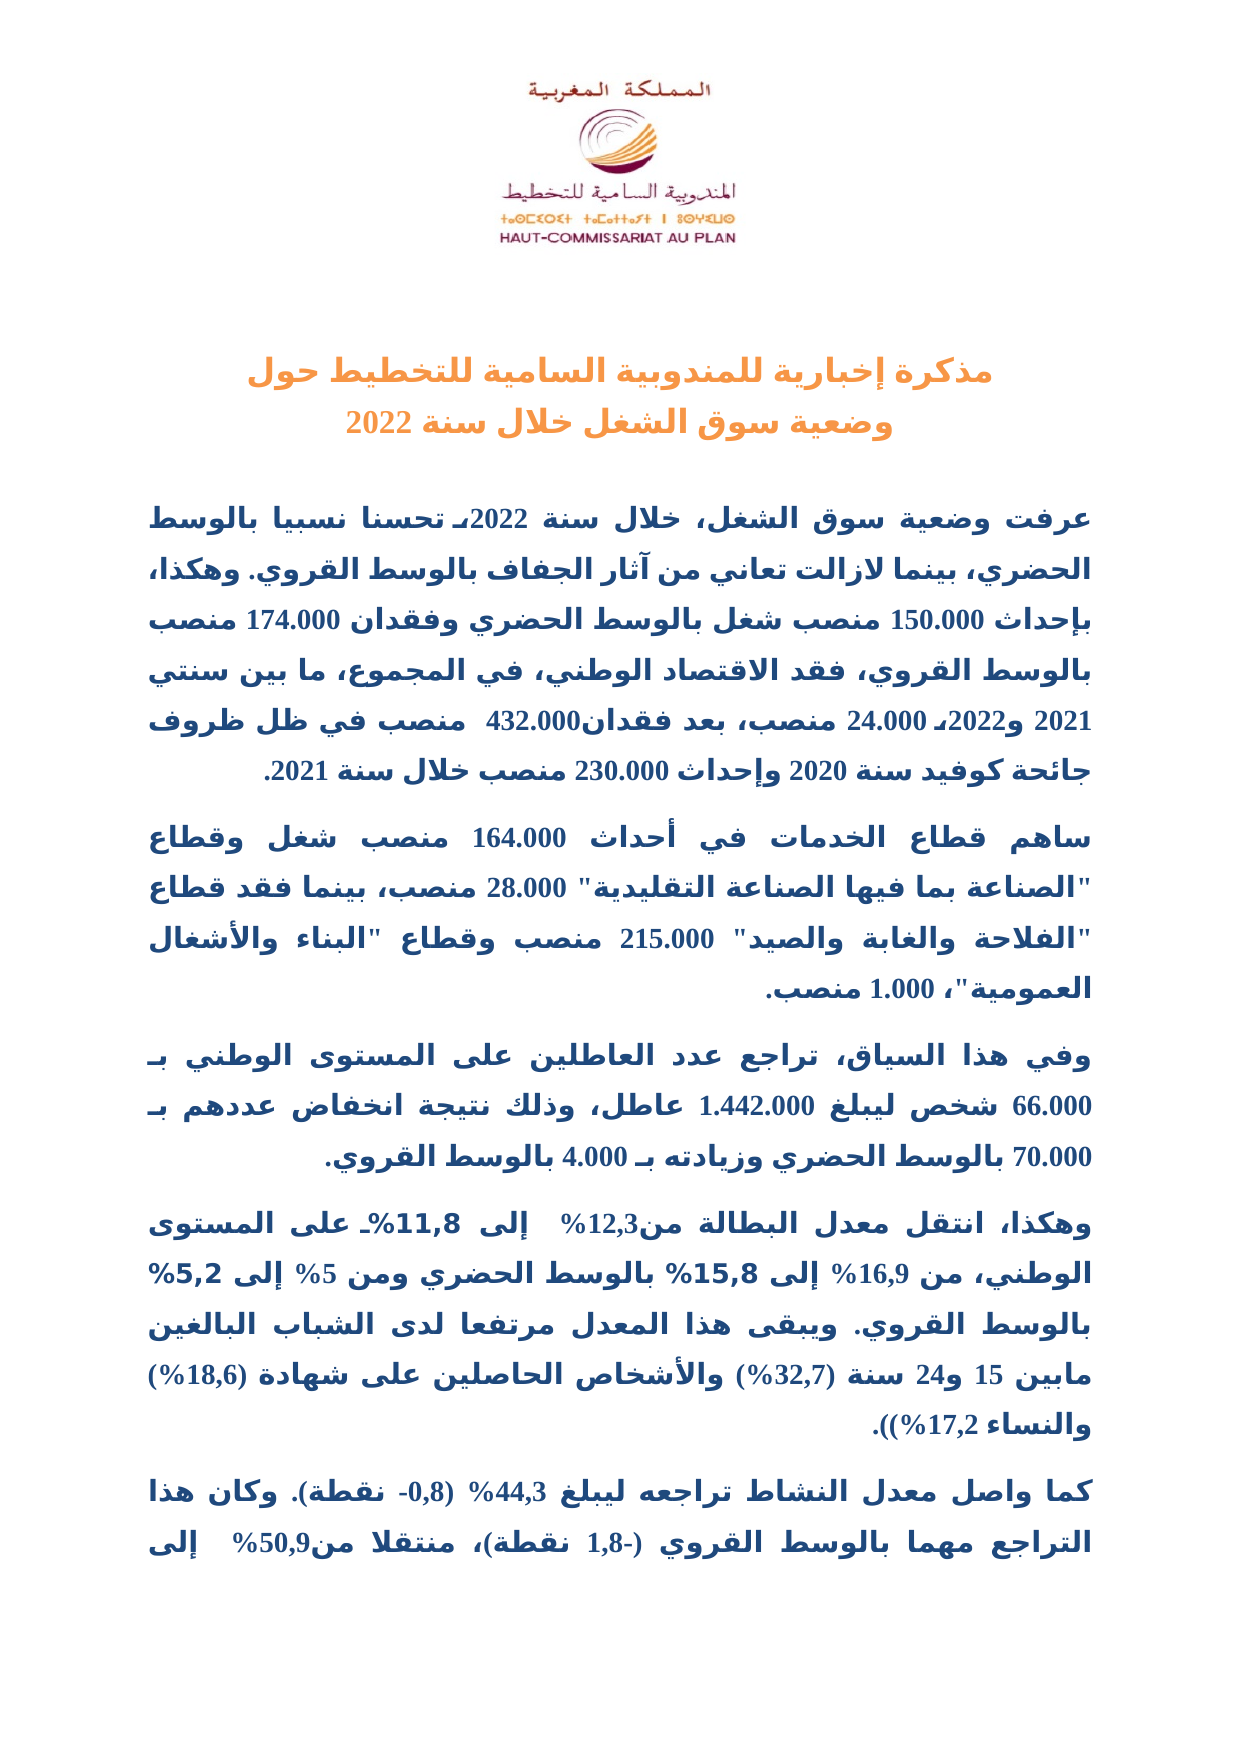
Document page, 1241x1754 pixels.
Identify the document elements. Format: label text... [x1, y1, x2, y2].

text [148, 1474, 1093, 1558]
text وهكذا، انتقل معدل البطالة من12,3% إلى 11,8% على المستوى الوطني، من 16,9% إلى 15,8% بالوسط الحضري ومن 5% إلى 5,2% بالوسط القروي. ويبقى هذا المعدل مرتفعا لدى الشباب البالغين مابين 15 و24 سنة (32,7%) والأشخاص الحاصلين على شهادة (18,6%) والنساء 17,2%)). [148, 1206, 1093, 1441]
text مذكرة إخبارية للمندوبية السامية للتخطيط حول [148, 351, 1093, 389]
picture [494, 73, 746, 255]
text ساهم قطاع الخدمات في أحداث 164.000 منصب شغل وقطاع "الصناعة بما فيها الصناعة التقليدية" 28.000 منصب، بينما فقد قطاع "الفلاحة والغابة والصيد" 215.000 منصب وقطاع "البناء والأشغال العمومية"، 1.000 منصب. [148, 820, 1093, 1005]
text عرفت وضعية سوق الشغل، خلال سنة 2022، تحسنا نسبيا بالوسط الحضري، بينما لازالت تعاني من آثار الجفاف بالوسط القروي. وهكذا، بإحداث 150.000 منصب شغل بالوسط الحضري وفقدان 174.000 منصب بالوسط القروي، فقد الاقتصاد الوطني، في المجموع، ما بين سنتي 2021 و2022، 24.000 منصب، بعد فقدان432.000 منصب في ظل ظروف جائحة كوفيد سنة 2020 وإحداث 230.000 منصب خلال سنة 2021. [148, 502, 1093, 787]
text وضعية سوق الشغل خلال سنة 2022 [148, 402, 1093, 440]
text وفي هذا السياق، تراجع عدد العاطلين على المستوى الوطني بـ 66.000 شخص ليبلغ 1.442.000 عاطل، وذلك نتيجة انخفاض عددهم بـ 70.000 بالوسط الحضري وزيادته بـ 4.000 بالوسط القروي. [148, 1038, 1093, 1172]
